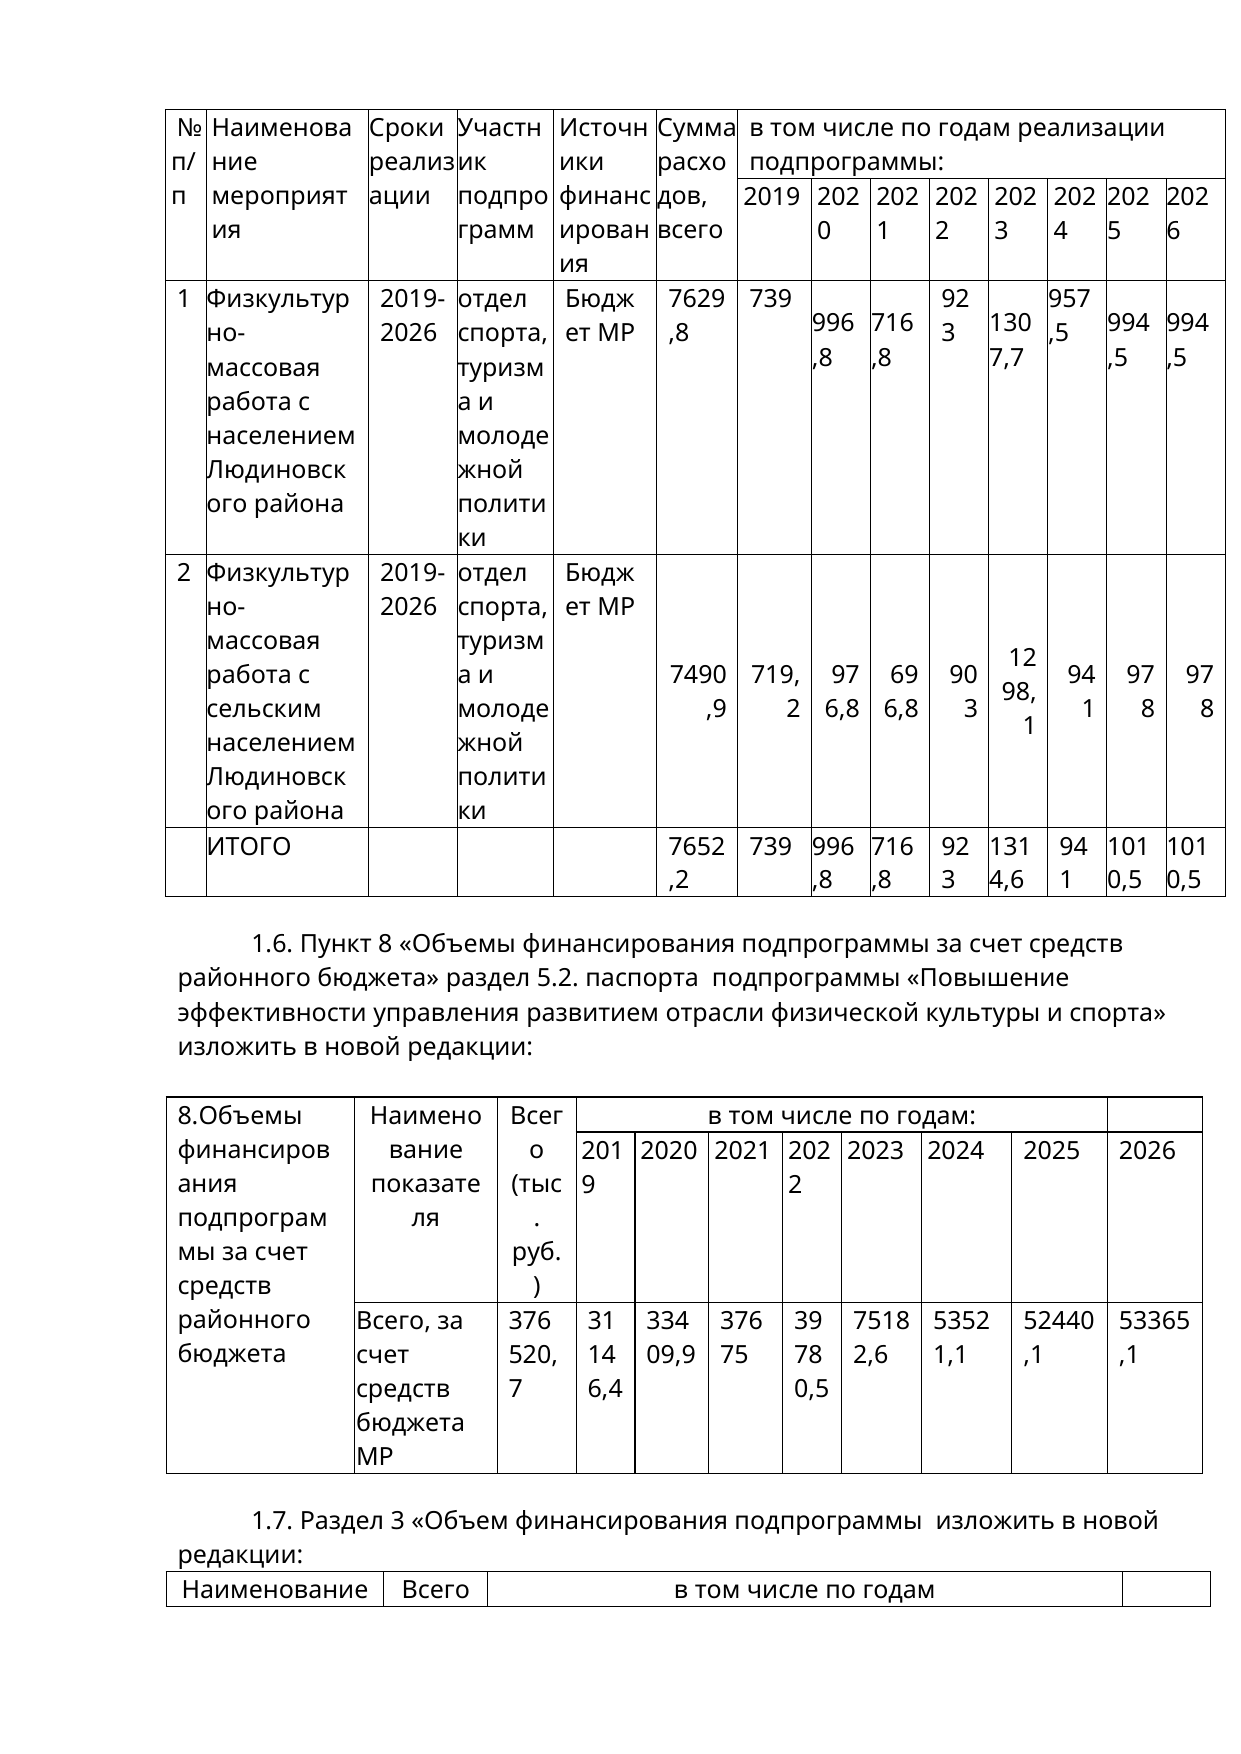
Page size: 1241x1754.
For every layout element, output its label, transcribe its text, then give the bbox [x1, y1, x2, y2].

table_cell 2022 [930, 179, 988, 280]
table_cell 1314,6 [989, 828, 1047, 896]
table_cell отдел спорта, туризма и молодежной политики [458, 281, 553, 553]
table_cell отдел спорта, туризма и молодежной политики [458, 555, 553, 827]
table_cell 31146,4 [577, 1303, 634, 1473]
table_cell 739 [738, 828, 811, 896]
table_cell Физкультурно-массовая работа с населением Людиновского района [207, 281, 368, 553]
table_cell 75182,6 [842, 1303, 921, 1473]
table_cell 2019-2026 [369, 281, 457, 553]
table_cell 2019 [738, 179, 811, 280]
table_cell 53521,1 [922, 1303, 1011, 1473]
table_header Наименование мероприятия [207, 110, 368, 280]
table_header в том числе по годам: [577, 1098, 1107, 1131]
table_cell 1298,1 [989, 555, 1047, 827]
table_cell 2019-2026 [369, 555, 457, 827]
table_cell 2020 [812, 179, 870, 280]
table_cell 996,8 [812, 281, 870, 553]
table_cell 2024 [1048, 179, 1106, 280]
table_cell 903 [930, 555, 988, 827]
table_cell 2022 [783, 1133, 841, 1302]
table_cell 994,5 [1167, 281, 1225, 553]
table_cell 2021 [709, 1133, 782, 1302]
table_cell 1307,7 [989, 281, 1047, 553]
table_header Источники финансирования [554, 110, 656, 280]
table_cell 957,5 [1048, 281, 1106, 553]
table_header 8.Объемы финансирования подпрограммы за счет средств районного бюджета [167, 1098, 354, 1473]
table_cell Всего, за счет средств бюджета МР [355, 1303, 497, 1473]
table_cell 2026 [1167, 179, 1225, 280]
table_cell 39780,5 [783, 1303, 841, 1473]
table_cell 1010,5 [1167, 828, 1225, 896]
table_cell Физкультурно-массовая работа с сельским населением Людиновского района [207, 555, 368, 827]
list 1.6. Пункт 8 «Объемы финансирования подпрограммы за счет средств районного бюджета» раздел 5.2. паспорта подпрограммы «Повышение эффективности управления развитием отрасли физической культуры и спорта» изложить в новой редакции: [177, 926, 1181, 1062]
table_header Всего [384, 1572, 487, 1606]
table_cell [166, 828, 206, 896]
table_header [167, 1572, 383, 1606]
table_cell 53365,1 [1108, 1303, 1202, 1473]
table_cell 2020 [636, 1133, 708, 1302]
table_cell Бюджет МР [554, 555, 656, 827]
table_cell 978 [1167, 555, 1225, 827]
table_header Сроки реализации [369, 110, 457, 280]
table_cell 2024 [922, 1133, 1011, 1302]
table_cell 994,5 [1107, 281, 1166, 553]
table_cell 376520,7 [498, 1303, 576, 1473]
table_header Участник подпрограмм [458, 110, 553, 280]
table_cell 976,8 [812, 555, 870, 827]
table_cell 941 [1048, 828, 1106, 896]
table_header [1108, 1098, 1202, 1131]
table_cell 7629,8 [657, 281, 737, 553]
table_cell 37675 [709, 1303, 782, 1473]
table_cell 696,8 [871, 555, 929, 827]
table_cell 1010,5 [1107, 828, 1166, 896]
table_cell 7652,2 [657, 828, 737, 896]
table_cell 978 [1107, 555, 1166, 827]
table_cell 739 [738, 281, 811, 553]
table_cell 2025 [1107, 179, 1166, 280]
table_header Сумма расходов, всего [657, 110, 737, 280]
table_cell 2021 [871, 179, 929, 280]
table_cell 923 [930, 281, 988, 553]
table_cell 2 [166, 555, 206, 827]
table_cell 1 [166, 281, 206, 553]
table_header Всего (тыс. руб.) [498, 1098, 576, 1302]
table_cell 2025 [1012, 1133, 1107, 1302]
table_cell 2026 [1108, 1133, 1202, 1302]
table_cell 7490,9 [657, 555, 737, 827]
table_cell [369, 828, 457, 896]
table_cell 2023 [842, 1133, 921, 1302]
table_header в том числе по годам [488, 1572, 1122, 1606]
list 1.7. Раздел 3 «Объем финансирования подпрограммы изложить в новой редакции: [177, 1503, 1181, 1571]
table_cell 716,8 [871, 828, 929, 896]
table_cell 716,8 [871, 281, 929, 553]
table_cell ИТОГО [207, 828, 368, 896]
table_cell 2019 [577, 1133, 634, 1302]
table_cell Бюджет МР [554, 281, 656, 553]
table_cell 52440,1 [1012, 1303, 1107, 1473]
table_header Наименование показателя [355, 1098, 497, 1302]
table_cell 996,8 [812, 828, 870, 896]
table_cell [554, 828, 656, 896]
table_cell 33409,9 [636, 1303, 708, 1473]
table_cell 719,2 [738, 555, 811, 827]
table_cell 2023 [989, 179, 1047, 280]
table_cell 941 [1048, 555, 1106, 827]
table_cell 923 [930, 828, 988, 896]
table_header № п/п [166, 110, 206, 280]
table_header [1123, 1572, 1210, 1606]
table_cell [458, 828, 553, 896]
table_header в том числе по годам реализации подпрограммы: [738, 110, 1225, 178]
